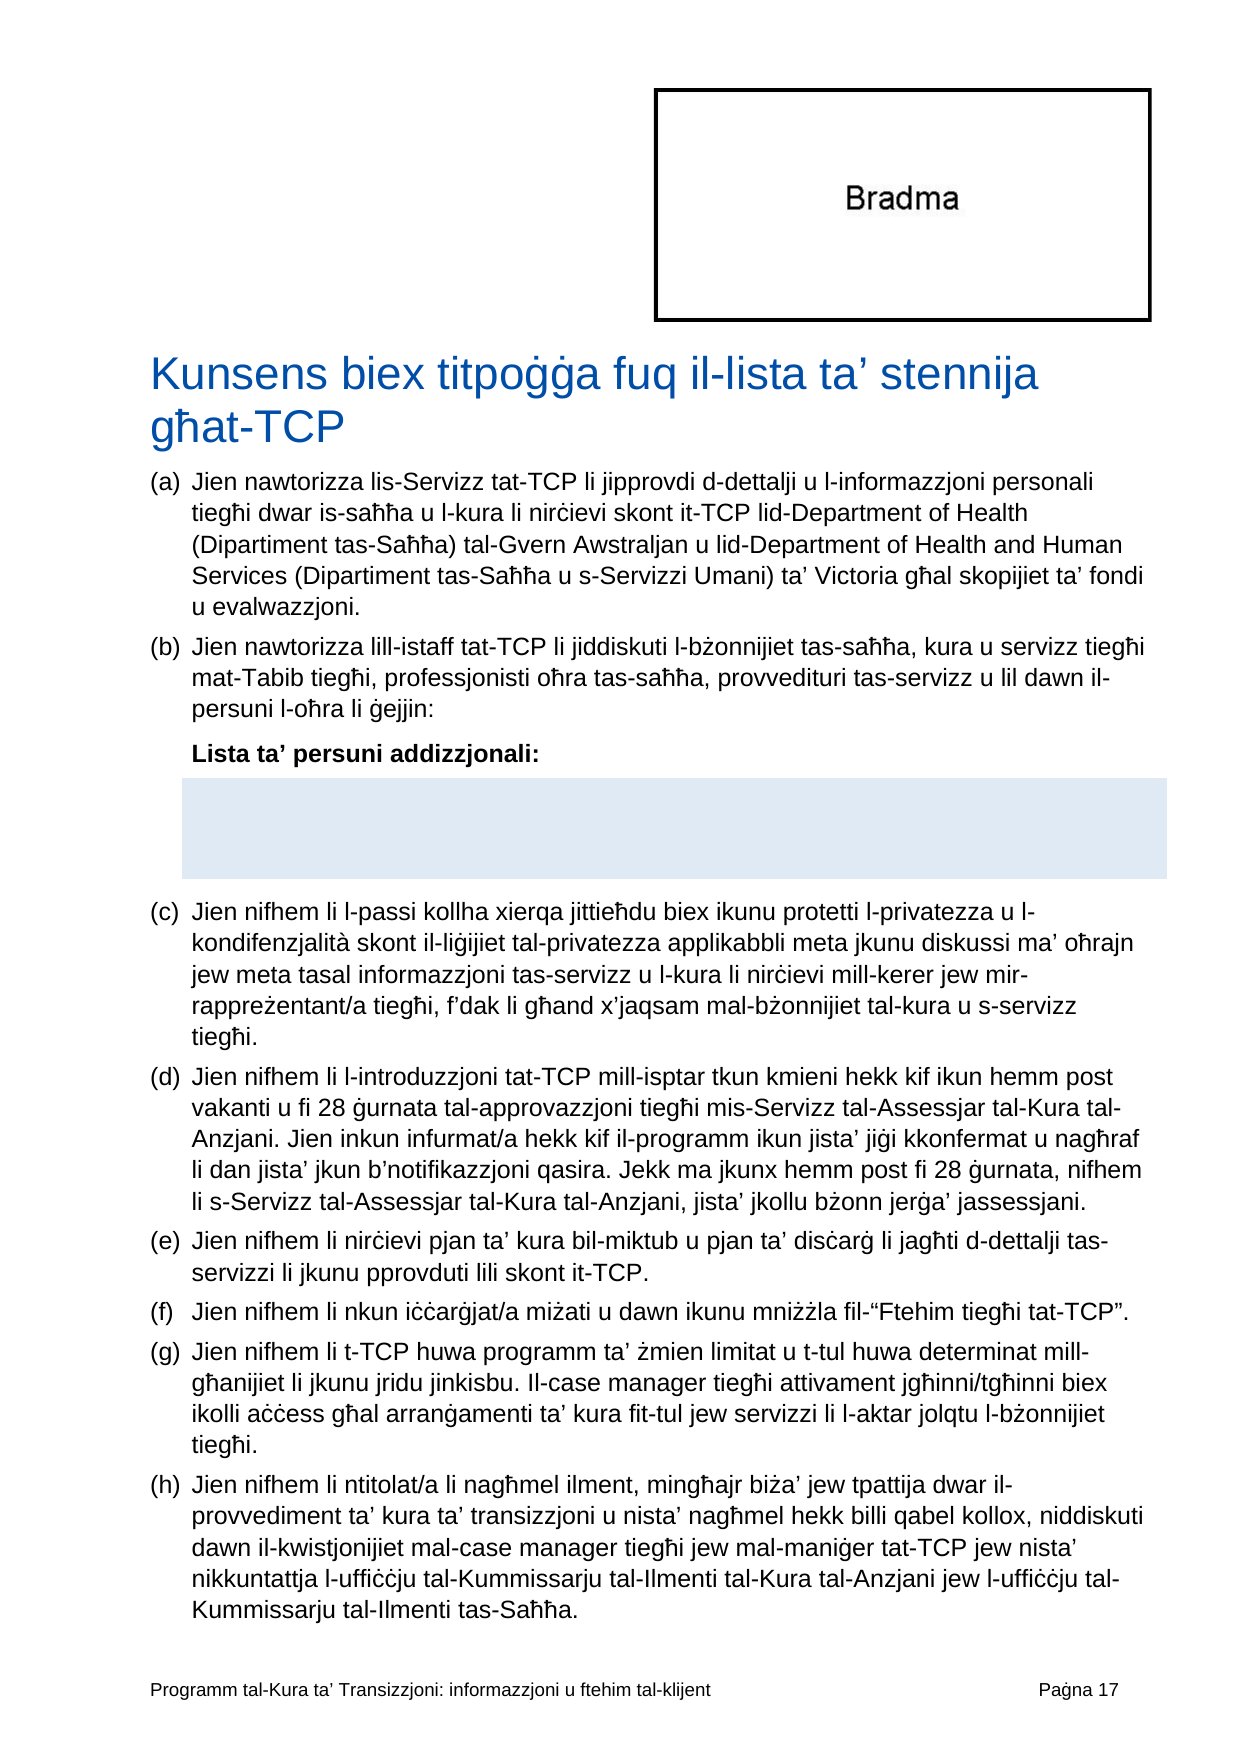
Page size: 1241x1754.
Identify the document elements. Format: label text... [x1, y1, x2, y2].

text Jien nifhem li t-TCP huwa programm ta’ żmien limitat u t-tul huwa determinat mill-għanijiet li jkunu jridu jinkisbu. Il-case manager tiegħi attivament jgħinni/tgħinni biex ikolli aċċess għal arranġamenti ta’ kura fit-tul jew servizzi li l-aktar jolqtu l-bżonnijiet tiegħi. [150, 1334, 1152, 1459]
text Jien nifhem li l-passi kollha xierqa jittieħdu biex ikunu protetti l-privatezza u l-kondifenzjalità skont il-liġijiet tal-privatezza applikabbli meta jkunu diskussi ma’ oħrajn jew meta tasal informazzjoni tas-servizz u l-kura li nirċievi mill-kerer jew mir-rappreżentant/a tiegħi, f’dak li għand x’jaqsam mal-bżonnijiet tal-kura u s-servizz tiegħi. [150, 894, 1152, 1051]
text Jien nifhem li l-introduzzjoni tat-TCP mill-isptar tkun kmieni hekk kif ikun hemm post vakanti u fi 28 ġurnata tal-approvazzjoni tiegħi mis-Servizz tal-Assessjar tal-Kura tal-Anzjani. Jien inkun infurmat/a hekk kif il-programm ikun jista’ jiġi kkonfermat u nagħraf li dan jista’ jkun b’notifikazzjoni qasira. Jekk ma jkunx hemm post fi 28 ġurnata, nifhem li s-Servizz tal-Assessjar tal-Kura tal-Anzjani, jista’ jkollu bżonn jerġa’ jassessjani. [150, 1059, 1152, 1215]
text Jien nifhem li nkun iċċarġjat/a miżati u dawn ikunu mniżżla fil-“Ftehim tiegħi tat-TCP”. [150, 1294, 1152, 1326]
table_cell [182, 778, 1167, 879]
text Jien nawtorizza lis-Servizz tat-TCP li jipprovdi d-dettalji u l-informazzjoni personali tiegħi dwar is-saħħa u l-kura li nirċievi skont it-TCP lid-Department of Health (Dipartiment tas-Saħħa) tal-Gvern Awstraljan u lid-Department of Health and Human Services (Dipartiment tas-Saħħa u s-Servizzi Umani) ta’ Victoria għal skopijiet ta’ fondi u evalwazzjoni. [150, 464, 1152, 621]
text Jien nifhem li nirċievi pjan ta’ kura bil-miktub u pjan ta’ disċarġ li jagħti d-dettalji tas-servizzi li jkunu pprovduti lili skont it-TCP. [150, 1224, 1152, 1286]
subtitle Kunsens biex titpoġġa fuq il-lista ta’ stennija għat-TCP [150, 347, 1152, 452]
table_header Lista ta’ persuni addizzjonali: [182, 730, 1167, 774]
picture [653, 88, 1152, 322]
text Jien nawtorizza lill-istaff tat-TCP li jiddiskuti l-bżonnijiet tas-saħħa, kura u servizz tiegħi mat-Tabib tiegħi, professjonisti oħra tas-saħħa, provvedituri tas-servizz u lil dawn il-persuni l-oħra li ġejjin: [150, 629, 1152, 723]
text Jien nifhem li ntitolat/a li nagħmel ilment, mingħajr biża’ jew tpattija dwar il-provvediment ta’ kura ta’ transizzjoni u nista’ nagħmel hekk billi qabel kollox, niddiskuti dawn il-kwistjonijiet mal-case manager tiegħi jew mal-maniġer tat-TCP jew nista’ nikkuntattja l-uffiċċju tal-Kummissarju tal-Ilmenti tal-Kura tal-Anzjani jew l-uffiċċju tal-Kummissarju tal-Ilmenti tas-Saħħa. [150, 1467, 1152, 1624]
